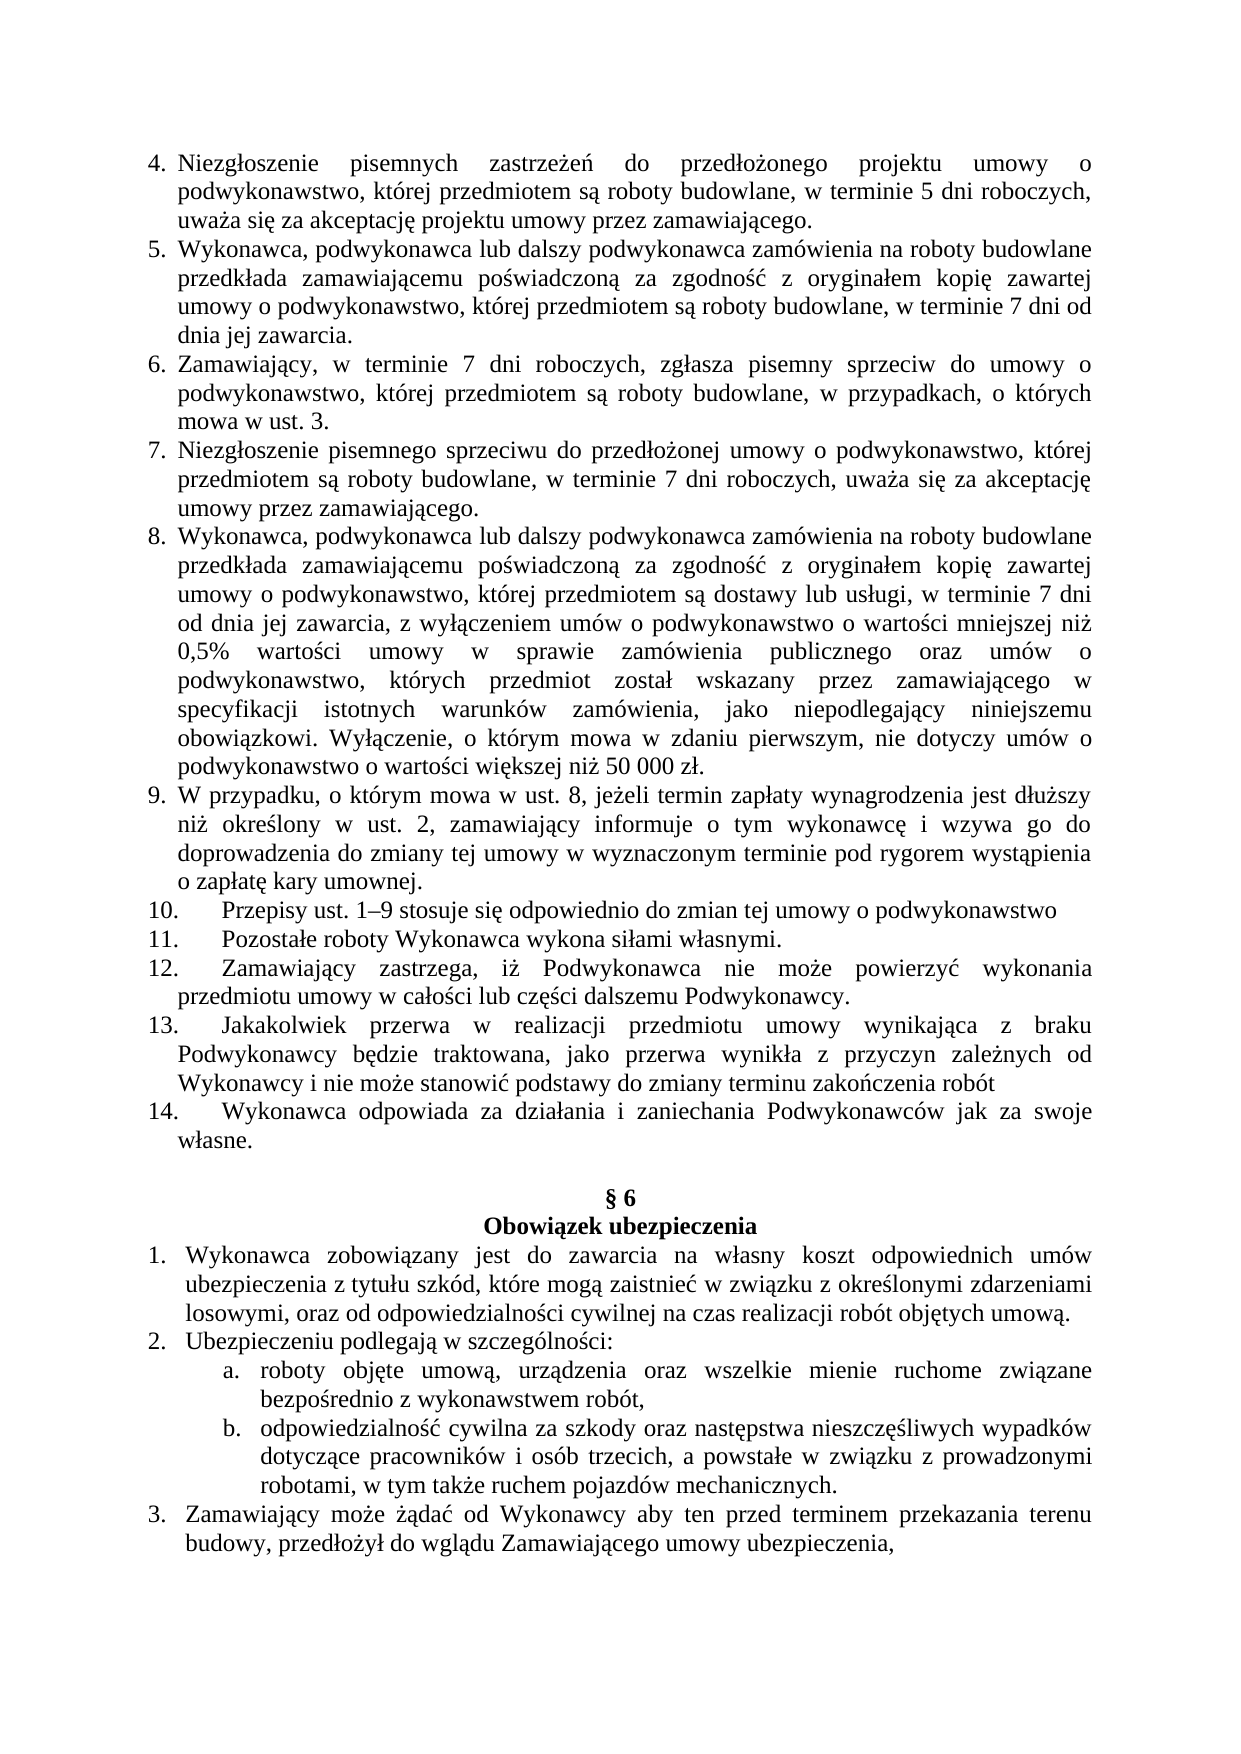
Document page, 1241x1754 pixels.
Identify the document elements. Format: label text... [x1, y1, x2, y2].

list Wykonawca odpowiada za działania i zaniechania Podwykonawców jak za swoje własne. [148, 1096, 1093, 1154]
list Zamawiający może żądać od Wykonawcy aby ten przed terminem przekazania terenu budowy, przedłożył do wglądu Zamawiającego umowy ubezpieczenia, [148, 1499, 1093, 1556]
list Wykonawca zobowiązany jest do zawarcia na własny koszt odpowiednich umów ubezpieczenia z tytułu szkód, które mogą zaistnieć w związku z określonymi zdarzeniami losowymi, oraz od odpowiedzialności cywilnej na czas realizacji robót objętych umową. [148, 1240, 1093, 1326]
list Wykonawca, podwykonawca lub dalszy podwykonawca zamówienia na roboty budowlane przedkłada zamawiającemu poświadczoną za zgodność z oryginałem kopię zawartej umowy o podwykonawstwo, której przedmiotem są roboty budowlane, w terminie 7 dni od dnia jej zawarcia. [148, 234, 1093, 349]
text § 6 [148, 1183, 1093, 1211]
list Ubezpieczeniu podlegają w szczególności: [148, 1326, 1093, 1355]
list Przepisy ust. 1–9 stosuje się odpowiednio do zmian tej umowy o podwykonawstwo [148, 895, 1093, 924]
list odpowiedzialność cywilna za szkody oraz następstwa nieszczęśliwych wypadków dotyczące pracowników i osób trzecich, a powstałe w związku z prowadzonymi robotami, w tym także ruchem pojazdów mechanicznych. [223, 1413, 1093, 1499]
list Zamawiający, w terminie 7 dni roboczych, zgłasza pisemny sprzeciw do umowy o podwykonawstwo, której przedmiotem są roboty budowlane, w przypadkach, o których mowa w ust. 3. [148, 349, 1093, 435]
list Niezgłoszenie pisemnego sprzeciwu do przedłożonej umowy o podwykonawstwo, której przedmiotem są roboty budowlane, w terminie 7 dni roboczych, uważa się za akceptację umowy przez zamawiającego. [148, 435, 1093, 521]
list W przypadku, o którym mowa w ust. 8, jeżeli termin zapłaty wynagrodzenia jest dłuższy niż określony w ust. 2, zamawiający informuje o tym wykonawcę i wzywa go do doprowadzenia do zmiany tej umowy w wyznaczonym terminie pod rygorem wystąpienia o zapłatę kary umownej. [148, 780, 1093, 895]
list Zamawiający zastrzega, iż Podwykonawca nie może powierzyć wykonania przedmiotu umowy w całości lub części dalszemu Podwykonawcy. [148, 953, 1093, 1010]
list Wykonawca, podwykonawca lub dalszy podwykonawca zamówienia na roboty budowlane przedkłada zamawiającemu poświadczoną za zgodność z oryginałem kopię zawartej umowy o podwykonawstwo, której przedmiotem są dostawy lub usługi, w terminie 7 dni od dnia jej zawarcia, z wyłączeniem umów o podwykonawstwo o wartości mniejszej niż 0,5% wartości umowy w sprawie zamówienia publicznego oraz umów o podwykonawstwo, których przedmiot został wskazany przez zamawiającego w specyfikacji istotnych warunków zamówienia, jako niepodlegający niniejszemu obowiązkowi. Wyłączenie, o którym mowa w zdaniu pierwszym, nie dotyczy umów o podwykonawstwo o wartości większej niż 50 000 zł. [148, 521, 1093, 780]
text Obowiązek ubezpieczenia [148, 1211, 1093, 1240]
list Pozostałe roboty Wykonawca wykona siłami własnymi. [148, 924, 1093, 953]
list Niezgłoszenie pisemnych zastrzeżeń do przedłożonego projektu umowy o podwykonawstwo, której przedmiotem są roboty budowlane, w terminie 5 dni roboczych, uważa się za akceptację projektu umowy przez zamawiającego. [148, 148, 1093, 234]
list roboty objęte umową, urządzenia oraz wszelkie mienie ruchome związane bezpośrednio z wykonawstwem robót, [223, 1355, 1093, 1413]
list Jakakolwiek przerwa w realizacji przedmiotu umowy wynikająca z braku Podwykonawcy będzie traktowana, jako przerwa wynikła z przyczyn zależnych od Wykonawcy i nie może stanowić podstawy do zmiany terminu zakończenia robót [148, 1010, 1093, 1096]
